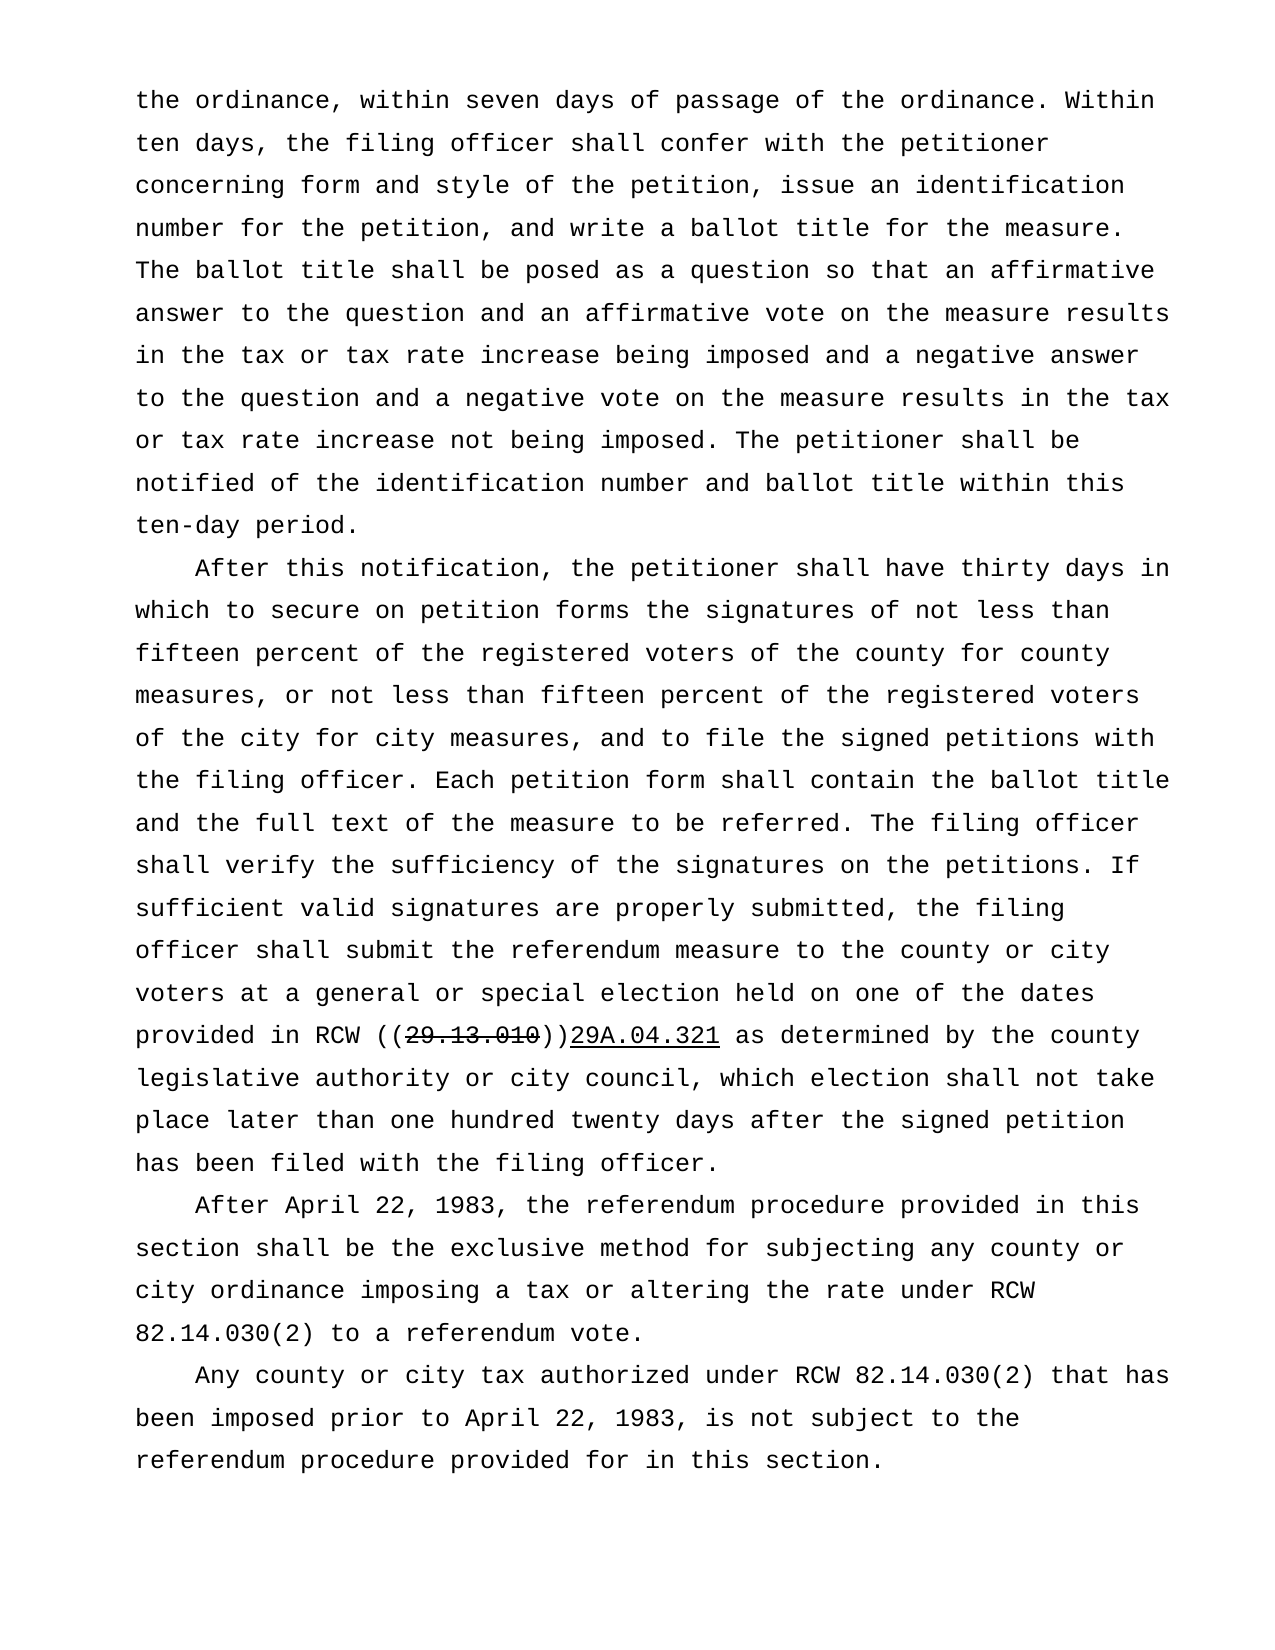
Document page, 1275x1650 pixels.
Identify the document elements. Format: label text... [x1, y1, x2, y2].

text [135, 75, 1170, 542]
text After this notification, the petitioner shall have thirty days in which to secure on petition forms the signatures of not less than fifteen percent of the registered voters of the county for county measures, or not less than fifteen percent of the registered voters of the city for city measures, and to file the signed petitions with the filing officer. Each petition form shall contain the ballot title and the full text of the measure to be referred. The filing officer shall verify the sufficiency of the signatures on the petitions. If sufficient valid signatures are properly submitted, the filing officer shall submit the referendum measure to the county or city voters at a general or special election held on one of the dates provided in RCW ((29.13.010))29A.04.321 as determined by the county legislative authority or city council, which election shall not take place later than one hundred twenty days after the signed petition has been filed with the filing officer. [135, 542, 1170, 1180]
text After April 22, 1983, the referendum procedure provided in this section shall be the exclusive method for subjecting any county or city ordinance imposing a tax or altering the rate under RCW 82.14.030(2) to a referendum vote. [135, 1180, 1170, 1350]
text Any county or city tax authorized under RCW 82.14.030(2) that has been imposed prior to April 22, 1983, is not subject to the referendum procedure provided for in this section. [135, 1350, 1170, 1477]
